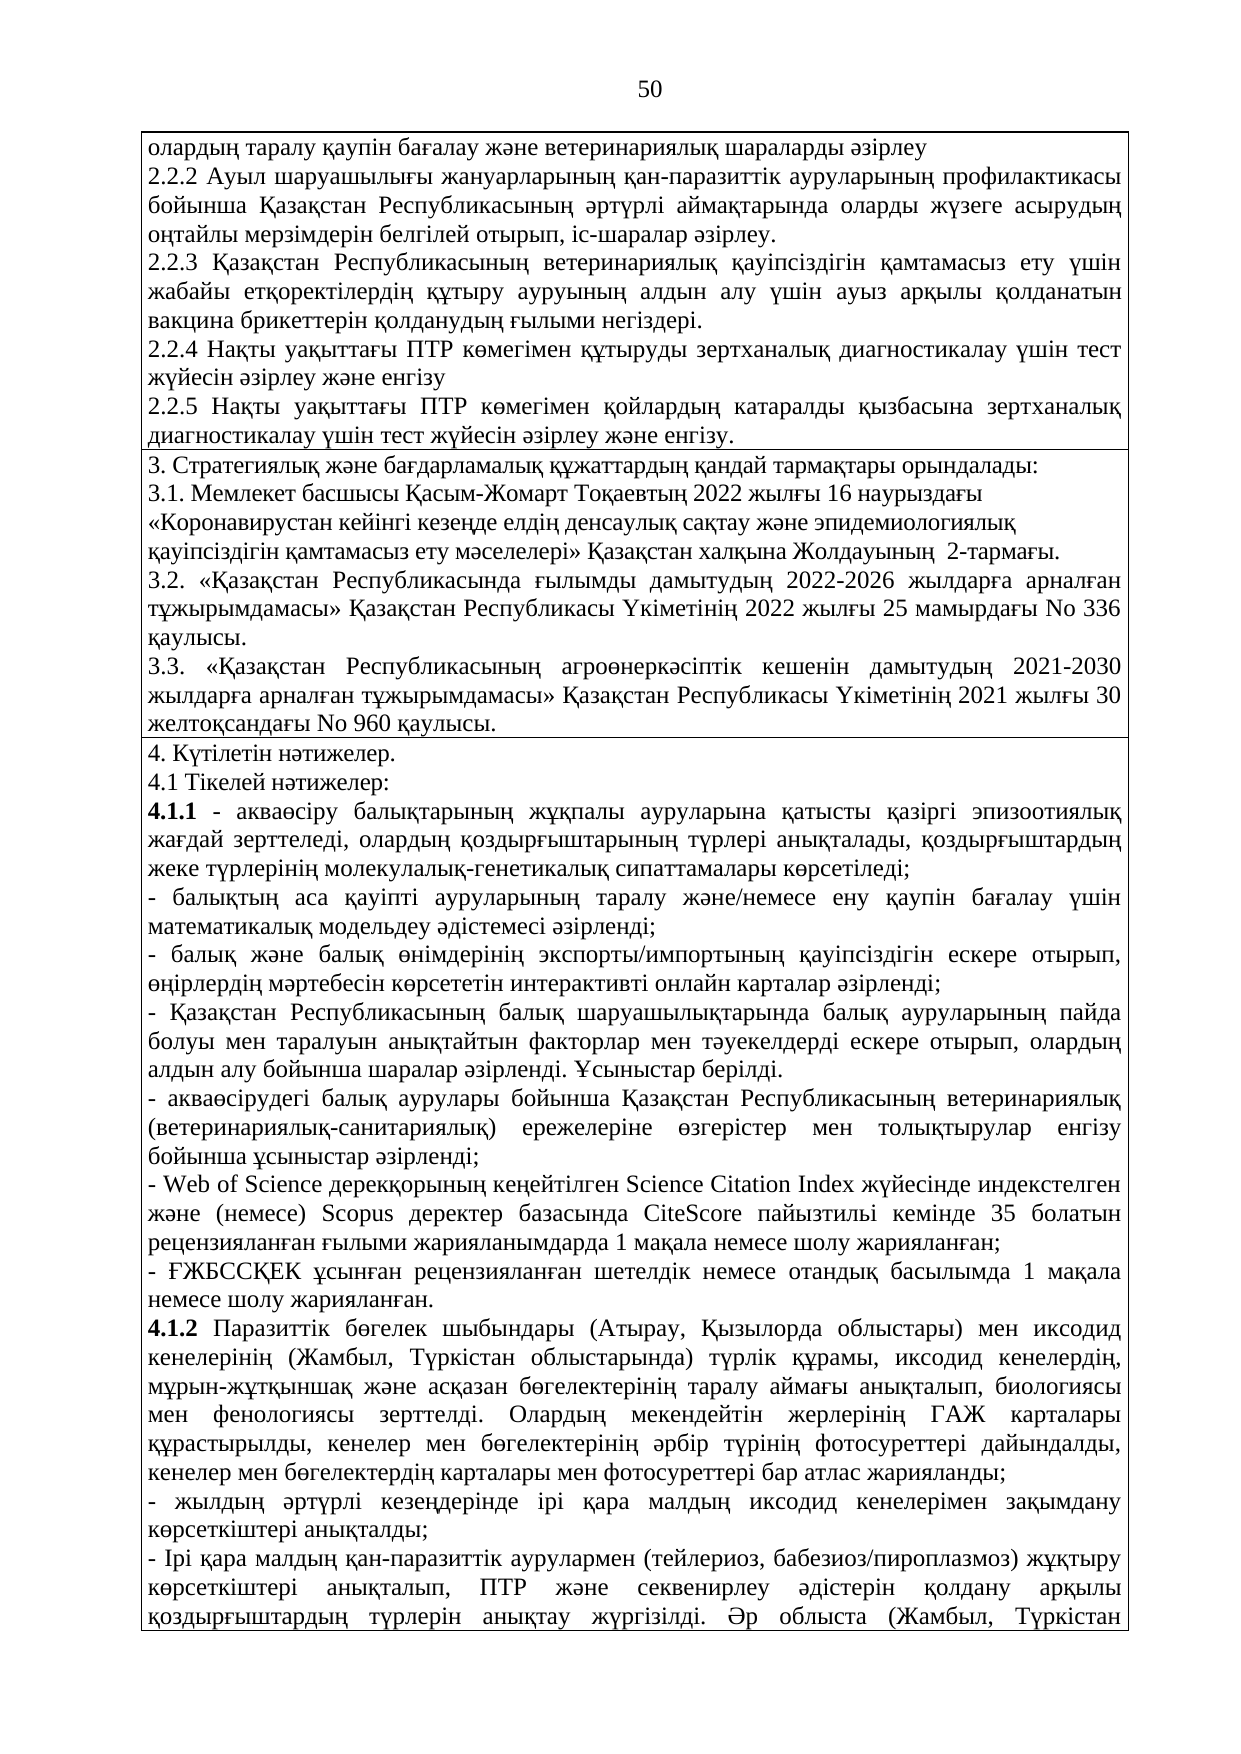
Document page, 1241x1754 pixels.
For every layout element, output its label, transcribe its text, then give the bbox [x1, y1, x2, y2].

table_cell 3. Стратегиялық және бағдарламалық құжаттардың қандай тармақтары орындалады: 3.1. Мемлекет басшысы Қасым-Жомарт Тоқаевтың 2022 жылғы 16 наурыздағы «Коронавирустан кейінгі кезеңде елдің денсаулық сақтау және эпидемиологиялық қауіпсіздігін қамтамасыз ету мәселелері» Қазақстан халқына Жолдауының 2-тармағы. 3.2. «Қазақстан Республикасында ғылымды дамытудың 2022-2026 жылдарға арналған тұжырымдамасы» Қазақстан Республикасы Үкіметінің 2022 жылғы 25 мамырдағы No 336 қаулысы. 3.3. «Қазақстан Республикасының агроөнеркәсіптік кешенін дамытудың 2021-2030 жылдарға арналған тұжырымдамасы» Қазақстан Республикасы Үкіметінің 2021 жылғы 30 желтоқсандағы No 960 қаулысы. [142, 450, 1128, 737]
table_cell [142, 738, 1128, 1629]
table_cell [142, 133, 1128, 449]
